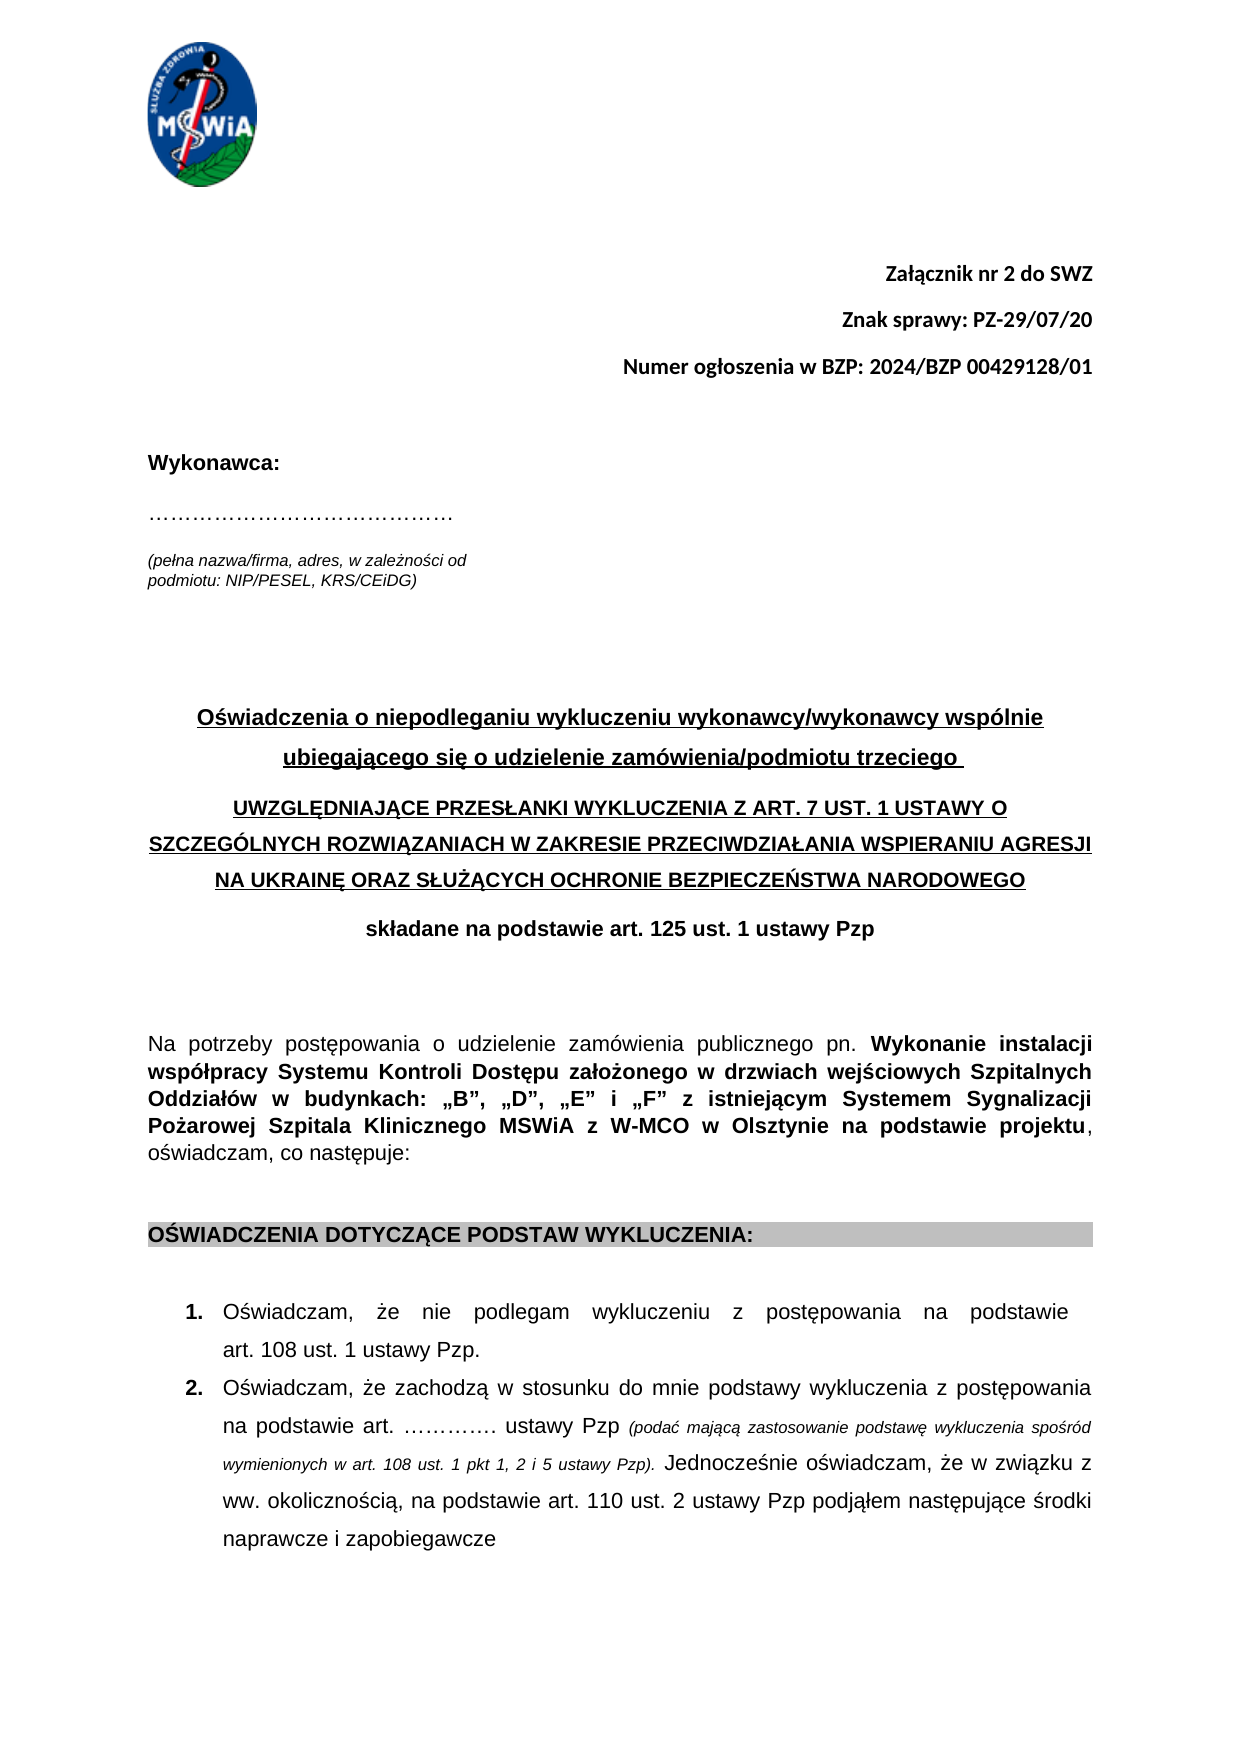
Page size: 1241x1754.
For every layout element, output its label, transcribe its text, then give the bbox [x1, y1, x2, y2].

text składane na podstawie art. 125 ust. 1 ustawy Pzp [148, 916, 1093, 941]
text Znak sprawy: PZ-29/07/20 [148, 306, 1093, 333]
picture [147, 42, 257, 187]
list Oświadczam, że zachodzą w stosunku do mnie podstawy wykluczenia z postępowania na podstawie art. …………. ustawy Pzp (podać mającą zastosowanie podstawę wykluczenia spośród wymienionych w art. 108 ust. 1 pkt 1, 2 i 5 ustawy Pzp). Jednocześnie oświadczam, że w związku z ww. okolicznością, na podstawie art. 110 ust. 2 ustawy Pzp podjąłem następujące środki naprawcze i zapobiegawcze [185, 1375, 1093, 1551]
text …………………………………… [148, 500, 472, 525]
list Oświadczam, że nie podlegam wykluczeniu z postępowania na podstawie art. 108 ust. 1 ustawy Pzp. [185, 1299, 1093, 1362]
text OŚWIADCZENIA DOTYCZĄCE PODSTAW WYKLUCZENIA: [148, 1222, 1093, 1247]
text Na potrzeby postępowania o udzielenie zamówienia publicznego pn. Wykonanie instalacji współpracy Systemu Kontroli Dostępu założonego w drzwiach wejściowych Szpitalnych Oddziałów w budynkach: „B”, „D”, „E” i „F” z istniejącym Systemem Sygnalizacji Pożarowej Szpitala Klinicznego MSWiA z W-MCO w Olsztynie na podstawie projektu, oświadczam, co następuje: [148, 1031, 1093, 1165]
text Wykonawca: [148, 450, 1093, 475]
text Oświadczenia o niepodleganiu wykluczeniu wykonawcy/wykonawcy wspólnie ubiegającego się o udzielenie zamówienia/podmiotu trzeciego [148, 704, 1093, 770]
text Załącznik nr 2 do SWZ [148, 259, 1093, 287]
text (pełna nazwa/firma, adres, w zależności od podmiotu: NIP/PESEL, KRS/CEiDG) [148, 551, 472, 590]
text UWZGLĘDNIAJĄCE PRZESŁANKI WYKLUCZENIA Z ART. 7 UST. 1 USTAWY o szczególnych rozwiązaniach w zakresie przeciwdziałania wspieraniu agresji na Ukrainę oraz służących ochronie bezpieczeństwa narodowego [148, 796, 1093, 892]
text Numer ogłoszenia w BZP: 2024/BZP 00429128/01 [148, 352, 1093, 380]
